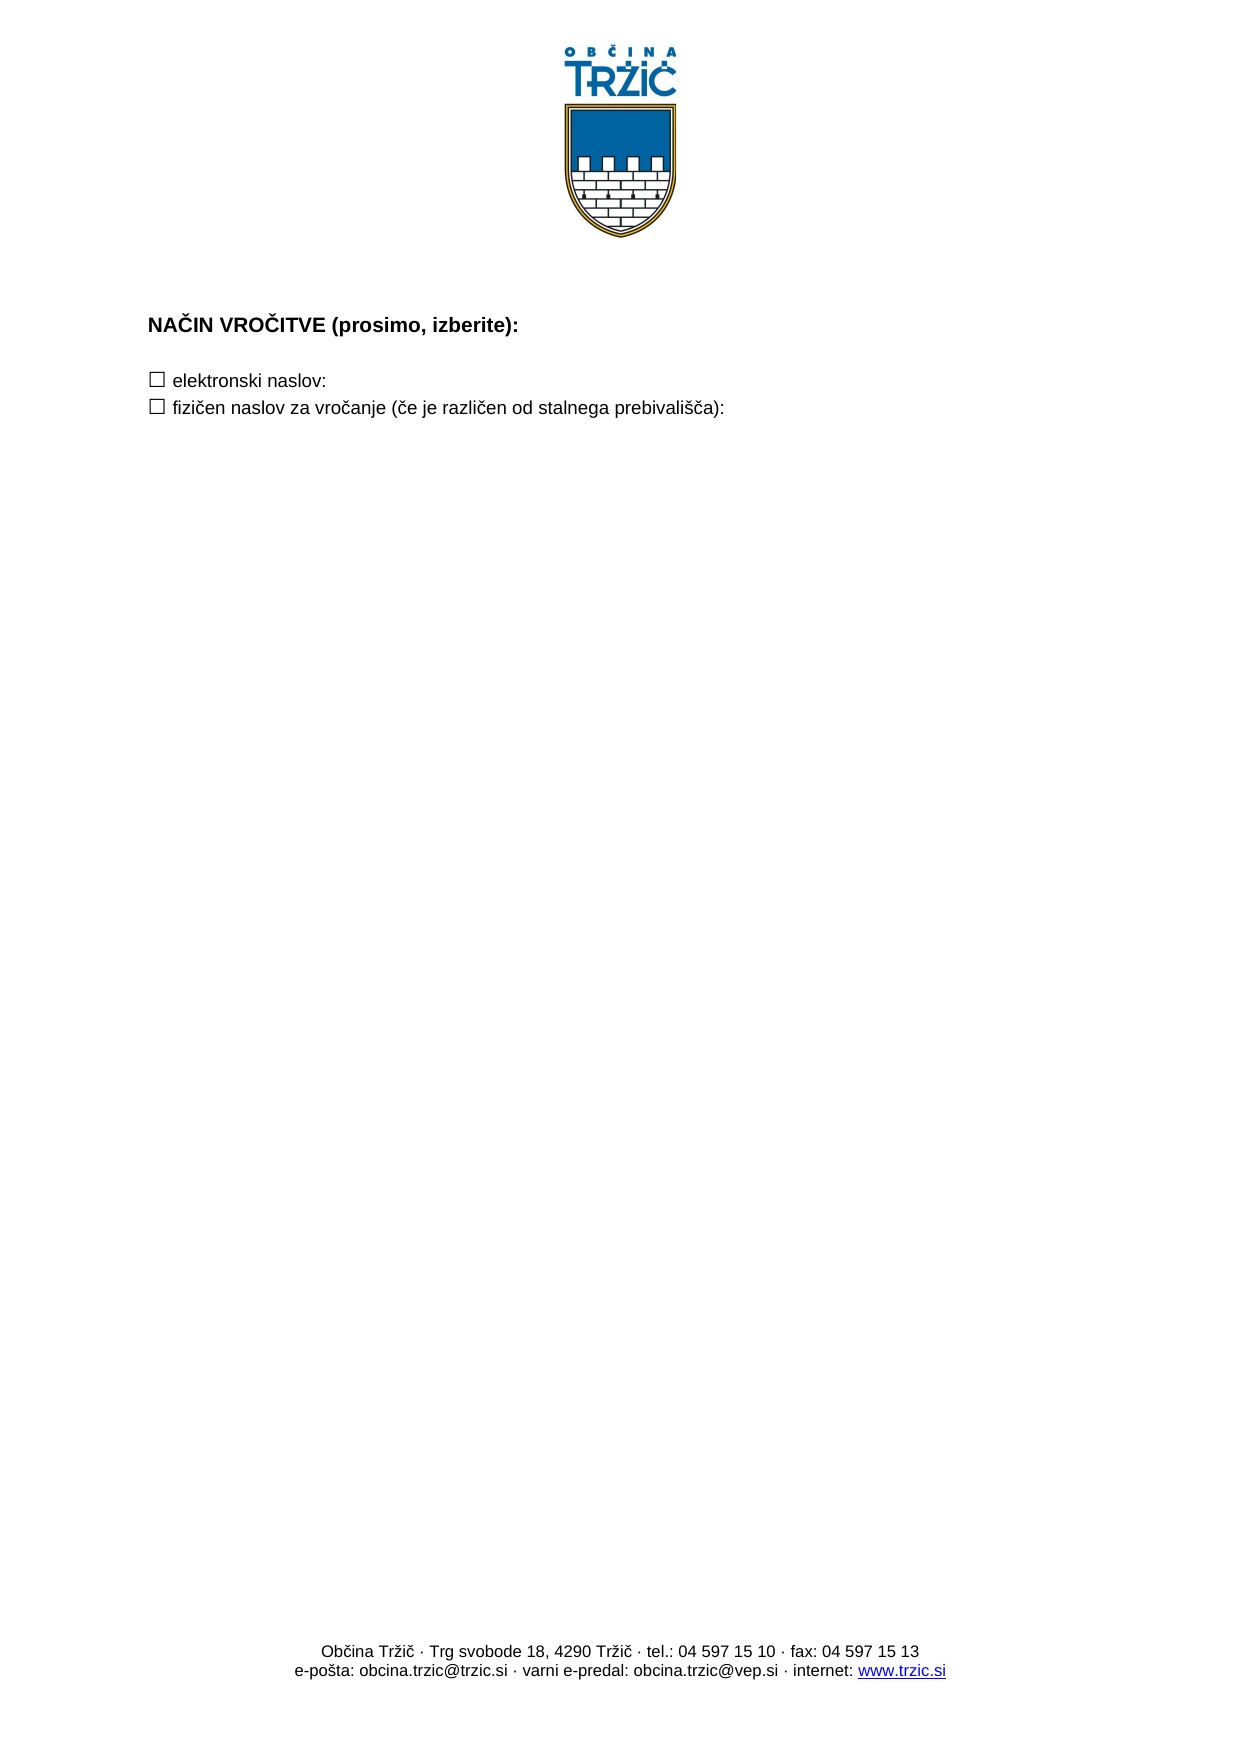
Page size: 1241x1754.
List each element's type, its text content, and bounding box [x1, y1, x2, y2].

text NAČIN VROČITVE (prosimo, izberite): [148, 313, 1092, 337]
picture [564, 44, 677, 238]
text fizičen naslov za vročanje (če je različen od stalnega prebivališča): [148, 395, 1092, 419]
text elektronski naslov: [148, 368, 1092, 392]
